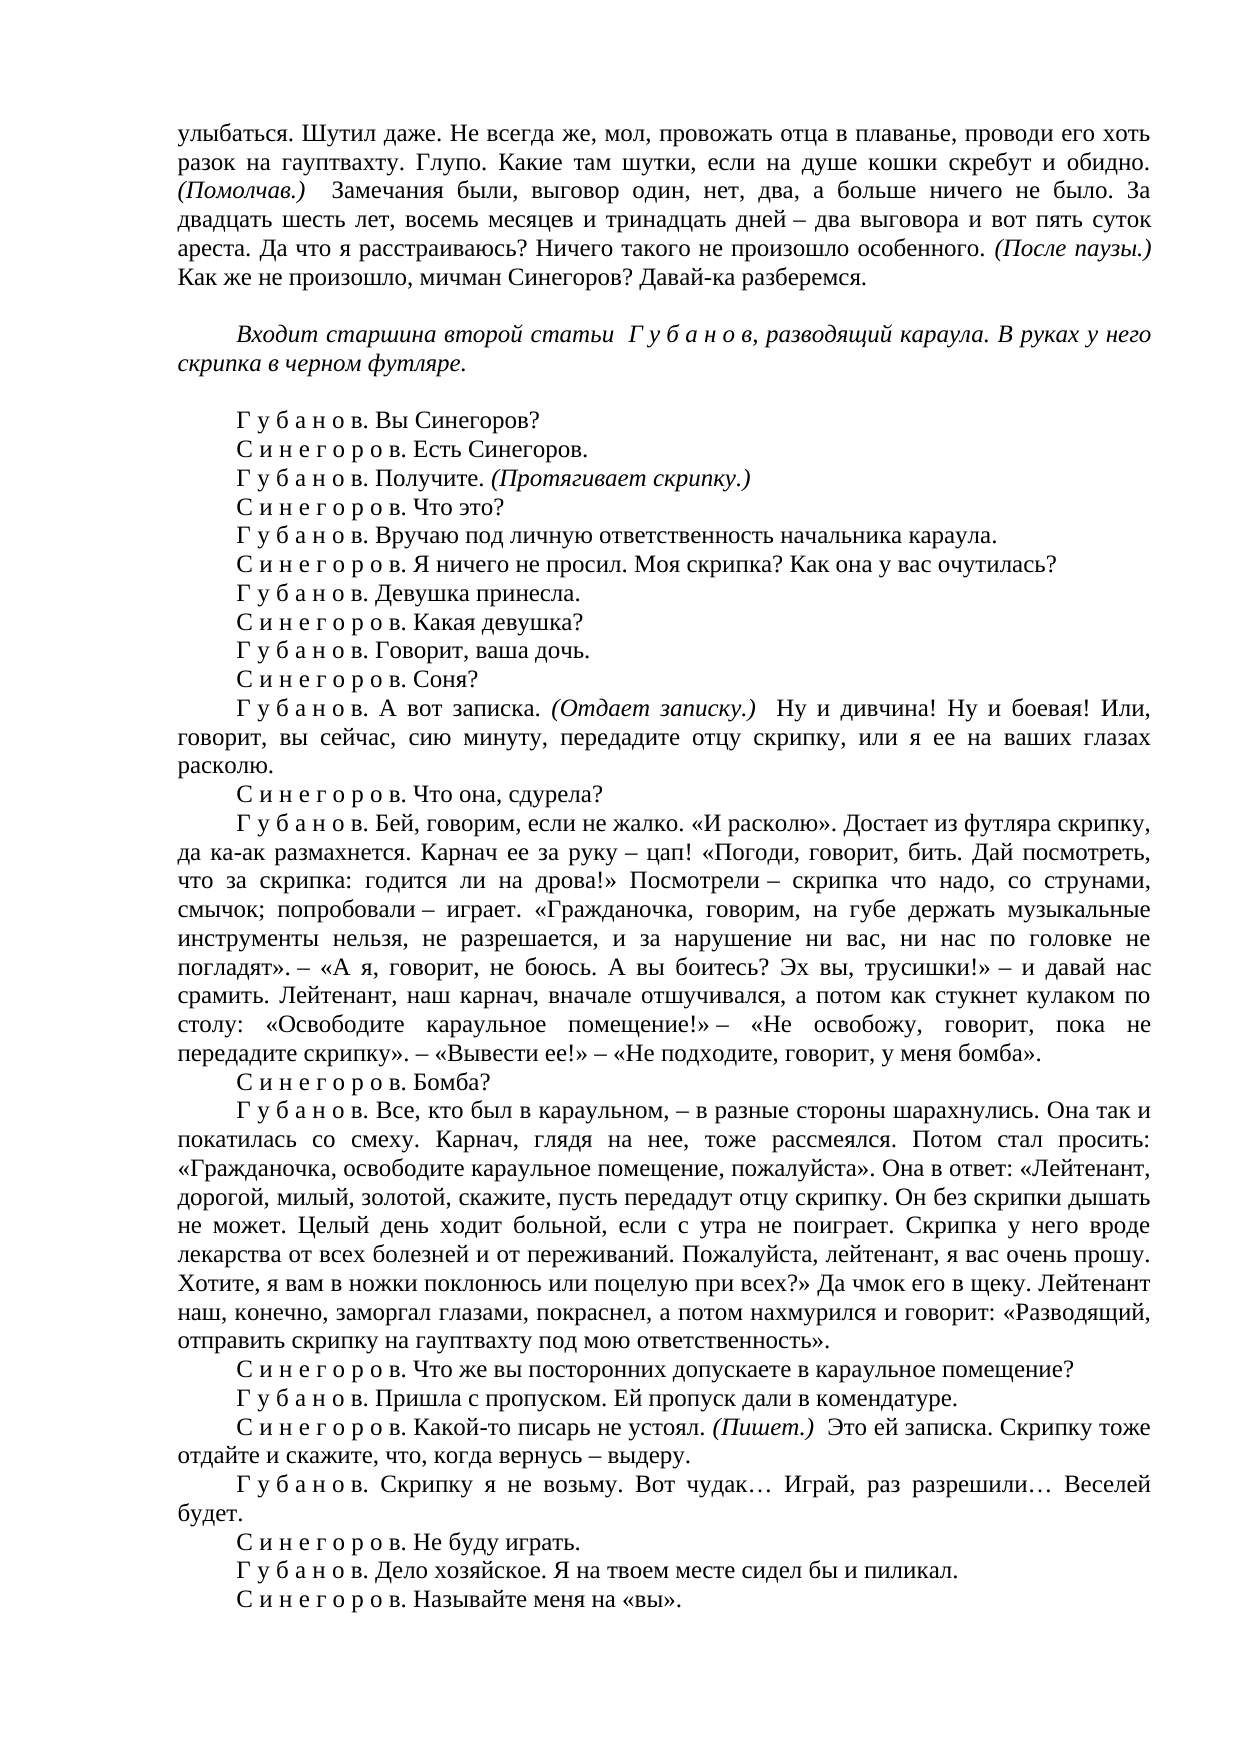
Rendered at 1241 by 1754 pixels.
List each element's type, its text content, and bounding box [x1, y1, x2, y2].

text С и н е г о р о в. Какая девушка? [177, 607, 1152, 636]
text Г у б а н о в. Пришла с пропуском. Ей пропуск дали в комендатуре. [177, 1383, 1152, 1412]
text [177, 118, 1152, 291]
text С и н е г о р о в. Не буду играть. [177, 1527, 1152, 1556]
text С и н е г о р о в. Соня? [177, 664, 1152, 693]
text Г у б а н о в. Бей, говорим, если не жалко. «И расколю». Достает из футляра скрипку, да ка-ак размахнется. Карнач ее за руку – цап! «Погоди, говорит, бить. Дай посмотреть, что за скрипка: годится ли на дрова!» Посмотрели – скрипка что надо, со струнами, смычок; попробовали – играет. «Гражданочка, говорим, на губе держать музыкальные инструменты нельзя, не разрешается, и за нарушение ни вас, ни нас по головке не погладят». – «А я, говорит, не боюсь. А вы боитесь? Эх вы, трусишки!» – и давай нас срамить. Лейтенант, наш карнач, вначале отшучивался, а потом как стукнет кулаком по столу: «Освободите караульное помещение!» – «Не освобожу, говорит, пока не передадите скрипку». – «Вывести ее!» – «Не подходите, говорит, у меня бомба». [177, 808, 1152, 1067]
text С и н е г о р о в. Какой-то писарь не устоял. (Пишет.) Это ей записка. Скрипку тоже отдайте и скажите, что, когда вернусь – выдеру. [177, 1412, 1152, 1469]
text Г у б а н о в. Дело хозяйское. Я на твоем месте сидел бы и пиликал. [177, 1556, 1152, 1584]
text Г у б а н о в. Говорит, ваша дочь. [177, 636, 1152, 664]
text Г у б а н о в. Девушка принесла. [177, 578, 1152, 607]
text С и н е г о р о в. Называйте меня на «вы». [177, 1584, 1152, 1613]
text Г у б а н о в. А вот записка. (Отдает записку.) Ну и дивчина! Ну и боевая! Или, говорит, вы сейчас, сию минуту, передадите отцу скрипку, или я ее на ваших глазах расколю. [177, 693, 1152, 779]
text Г у б а н о в. Все, кто был в караульном, – в разные стороны шарахнулись. Она так и покатилась со смеху. Карнач, глядя на нее, тоже рассмеялся. Потом стал просить: «Гражданочка, освободите караульное помещение, пожалуйста». Она в ответ: «Лейтенант, дорогой, милый, золотой, скажите, пусть передадут отцу скрипку. Он без скрипки дышать не может. Целый день ходит больной, если с утра не поиграет. Скрипка у него вроде лекарства от всех болезней и от переживаний. Пожалуйста, лейтенант, я вас очень прошу. Хотите, я вам в ножки поклонюсь или поцелую при всех?» Да чмок его в щеку. Лейтенант наш, конечно, заморгал глазами, покраснел, а потом нахмурился и говорит: «Разводящий, отправить скрипку на гауптвахту под мою ответственность». [177, 1096, 1152, 1354]
text Г у б а н о в. Скрипку я не возьму. Вот чудак… Играй, раз разрешили… Веселей будет. [177, 1469, 1152, 1527]
text С и н е г о р о в. Есть Синегоров. [177, 434, 1152, 463]
text С и н е г о р о в. Что это? [177, 492, 1152, 521]
text Г у б а н о в. Вручаю под личную ответственность начальника караула. [177, 521, 1152, 549]
text С и н е г о р о в. Я ничего не просил. Моя скрипка? Как она у вас очутилась? [177, 549, 1152, 578]
text С и н е г о р о в. Что же вы посторонних допускаете в караульное помещение? [177, 1354, 1152, 1383]
text Г у б а н о в. Получите. (Протягивает скрипку.) [177, 463, 1152, 492]
text С и н е г о р о в. Бомба? [177, 1067, 1152, 1096]
text Г у б а н о в. Вы Синегоров? [177, 406, 1152, 434]
text Входит старшина второй статьи Г у б а н о в, разводящий караула. В руках у него скрипка в черном футляре. [177, 319, 1152, 377]
text С и н е г о р о в. Что она, сдурела? [177, 779, 1152, 808]
